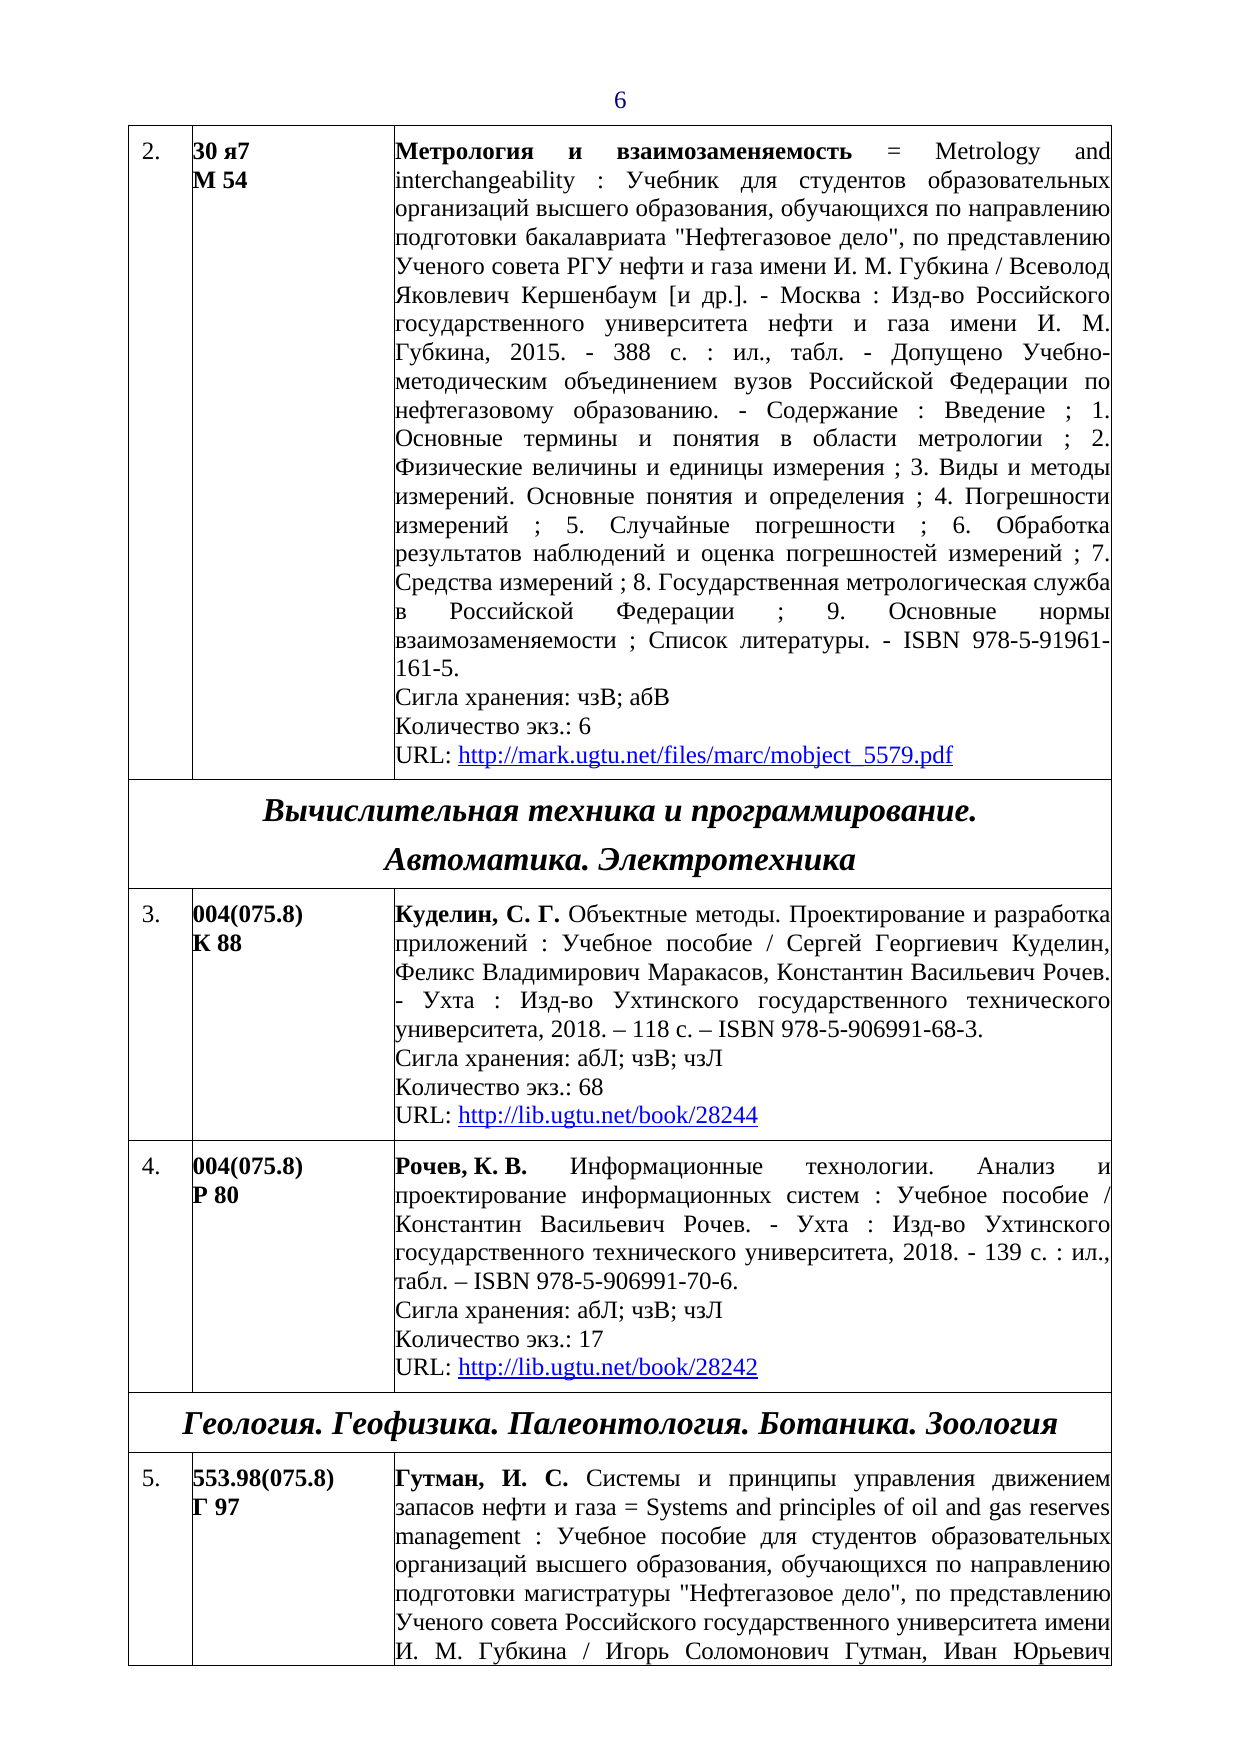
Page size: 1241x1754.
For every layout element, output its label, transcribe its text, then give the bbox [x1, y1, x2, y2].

table_cell 30 я7 М 54 [193, 126, 394, 779]
table_cell Геология. Геофизика. Палеонтология. Ботаника. Зоология [129, 1393, 1111, 1452]
table_cell Вычислительная техника и программирование. Автоматика. Электротехника [129, 780, 1111, 888]
table_cell [129, 1141, 192, 1392]
table_cell Куделин, С. Г. Объектные методы. Проектирование и разработка приложений : Учебное пособие / Сергей Георгиевич Куделин, Феликс Владимирович Маракасов, Константин Васильевич Рочев. - Ухта : Изд-во Ухтинского государственного технического университета, 2018. – 118 с. – ISBN 978-5-906991-68-3. Сигла хранения: абЛ; чзВ; чзЛ Количество экз.: 68 URL: http://lib.ugtu.net/book/28244 [395, 889, 1111, 1140]
table_cell 004(075.8) К 88 [193, 889, 394, 1140]
table_cell [129, 126, 192, 779]
table_cell 004(075.8) Р 80 [193, 1141, 394, 1392]
table_cell [129, 1453, 192, 1664]
table_cell Рочев, К. В. Информационные технологии. Анализ и проектирование информационных систем : Учебное пособие / Константин Васильевич Рочев. - Ухта : Изд-во Ухтинского государственного технического университета, 2018. - 139 с. : ил., табл. – ISBN 978-5-906991-70-6. Сигла хранения: абЛ; чзВ; чзЛ Количество экз.: 17 URL: http://lib.ugtu.net/book/28242 [395, 1141, 1111, 1392]
table_cell Метрология и взаимозаменяемость = Metrology and interchangeability : Учебник для студентов образовательных организаций высшего образования, обучающихся по направлению подготовки бакалавриата "Нефтегазовое дело", по представлению Ученого совета РГУ нефти и газа имени И. М. Губкина / Всеволод Яковлевич Кершенбаум [и др.]. - Москва : Изд-во Российского государственного университета нефти и газа имени И. М. Губкина, 2015. - 388 с. : ил., табл. - Допущено Учебно-методическим объединением вузов Российской Федерации по нефтегазовому образованию. - Содержание : Введение ; 1. Основные термины и понятия в области метрологии ; 2. Физические величины и единицы измерения ; 3. Виды и методы измерений. Основные понятия и определения ; 4. Погрешности измерений ; 5. Случайные погрешности ; 6. Обработка результатов наблюдений и оценка погрешностей измерений ; 7. Средства измерений ; 8. Государственная метрологическая служба в Российской Федерации ; 9. Основные нормы взаимозаменяемости ; Список литературы. - ISBN 978-5-91961-161-5. Сигла хранения: чзВ; абВ Количество экз.: 6 URL: http://mark.ugtu.net/files/marc/mobject_5579.pdf [395, 126, 1111, 779]
table_cell [129, 889, 192, 1140]
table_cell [395, 1453, 1111, 1664]
table_cell 553.98(075.8) Г 97 [193, 1453, 394, 1664]
